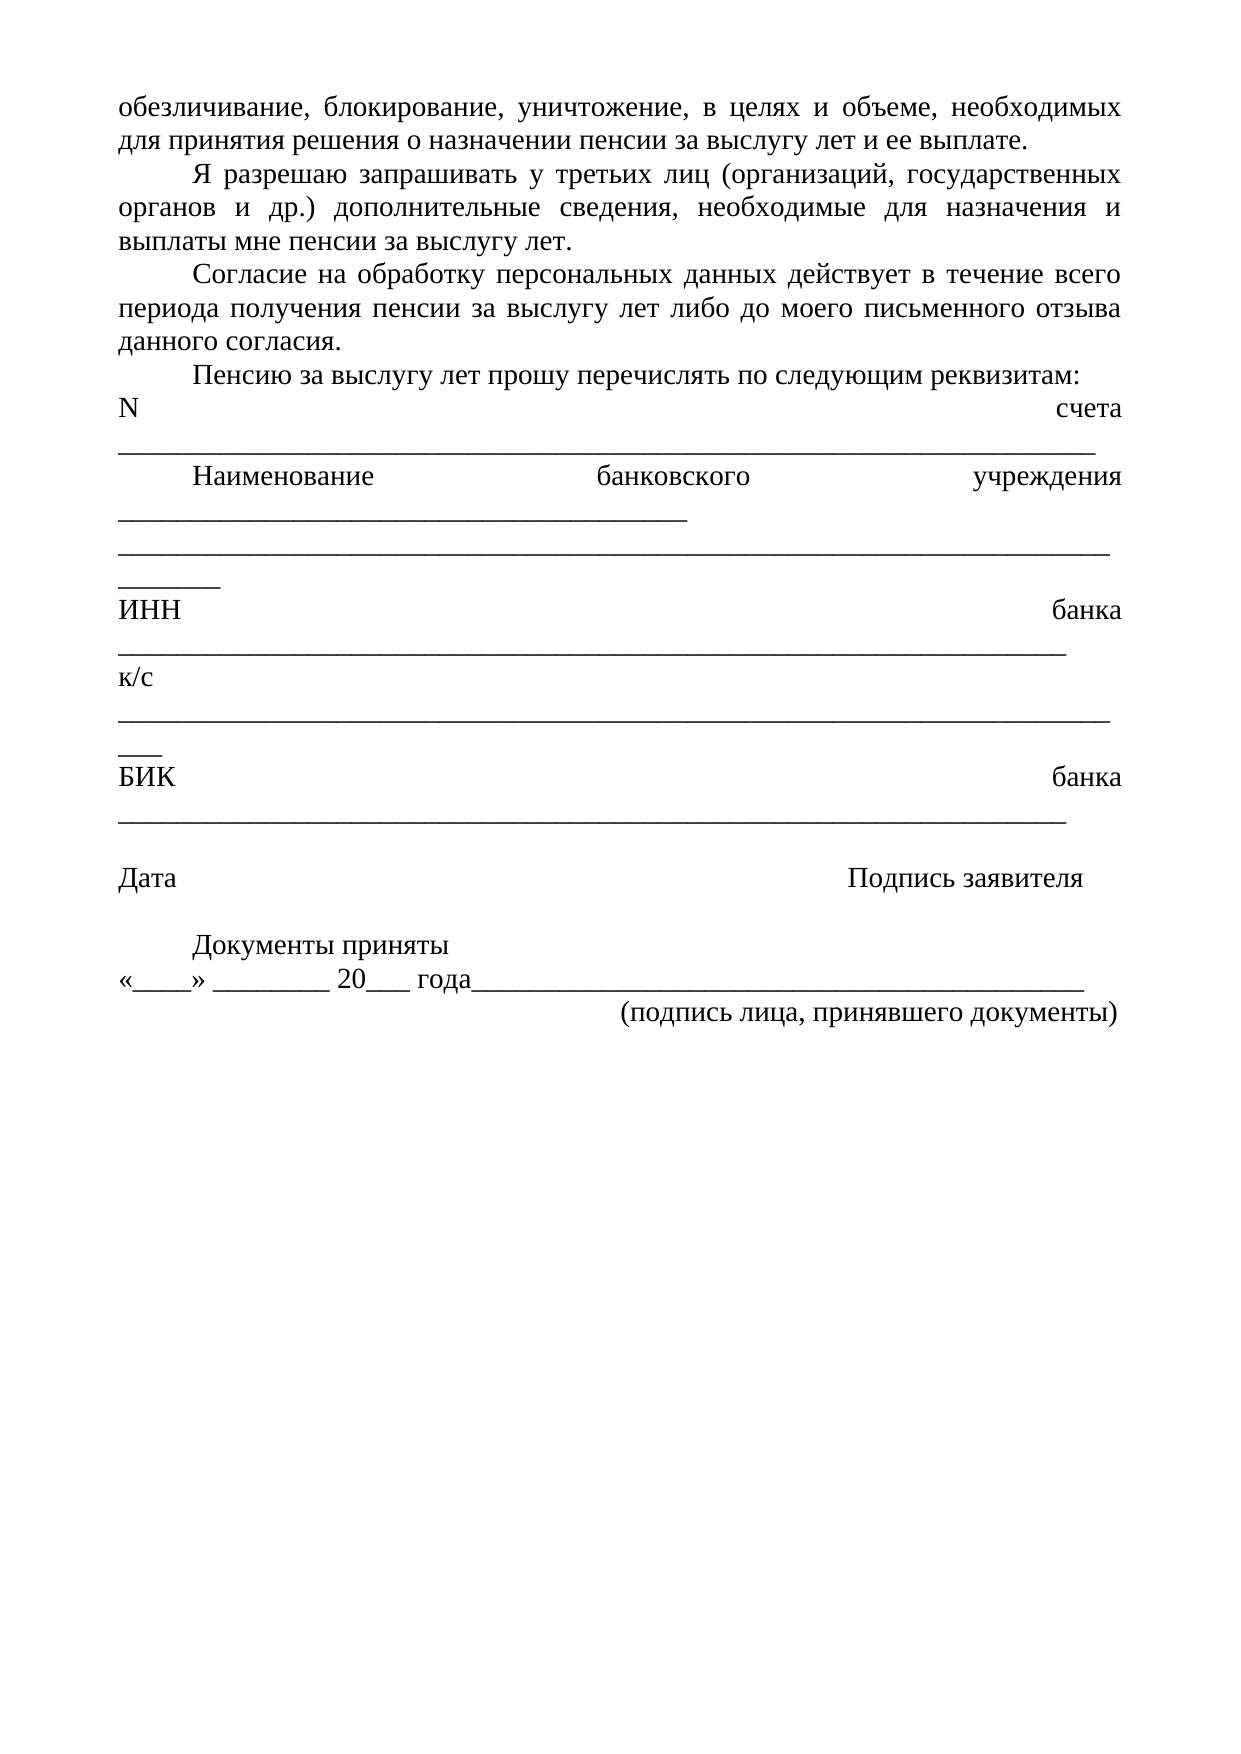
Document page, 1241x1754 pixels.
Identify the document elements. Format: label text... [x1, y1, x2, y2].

text (подпись лица, принявшего документы) [546, 994, 1122, 1028]
text ИНН банка _________________________________________________________________ [118, 592, 1122, 659]
text «____» ________ 20___ года__________________________________________ [118, 961, 1122, 994]
text Дата Подпись заявителя [118, 860, 1122, 894]
text N счета ___________________________________________________________________ [118, 391, 1122, 458]
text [118, 89, 1122, 156]
text к/с _______________________________________________________________________ [118, 659, 1122, 759]
text Пенсию за выслугу лет прошу перечислять по следующим реквизитам: [118, 357, 1122, 391]
text БИК банка _________________________________________________________________ [118, 759, 1122, 827]
text Согласие на обработку персональных данных действует в течение всего периода получения пенсии за выслугу лет либо до моего письменного отзыва данного согласия. [118, 256, 1122, 357]
text Документы приняты [118, 927, 1122, 961]
text Я разрешаю запрашивать у третьих лиц (организаций, государственных органов и др.) дополнительные сведения, необходимые для назначения и выплаты мне пенсии за выслугу лет. [118, 156, 1122, 256]
text ___________________________________________________________________________ [118, 525, 1122, 592]
text Наименование банковского учреждения _______________________________________ [118, 458, 1122, 525]
